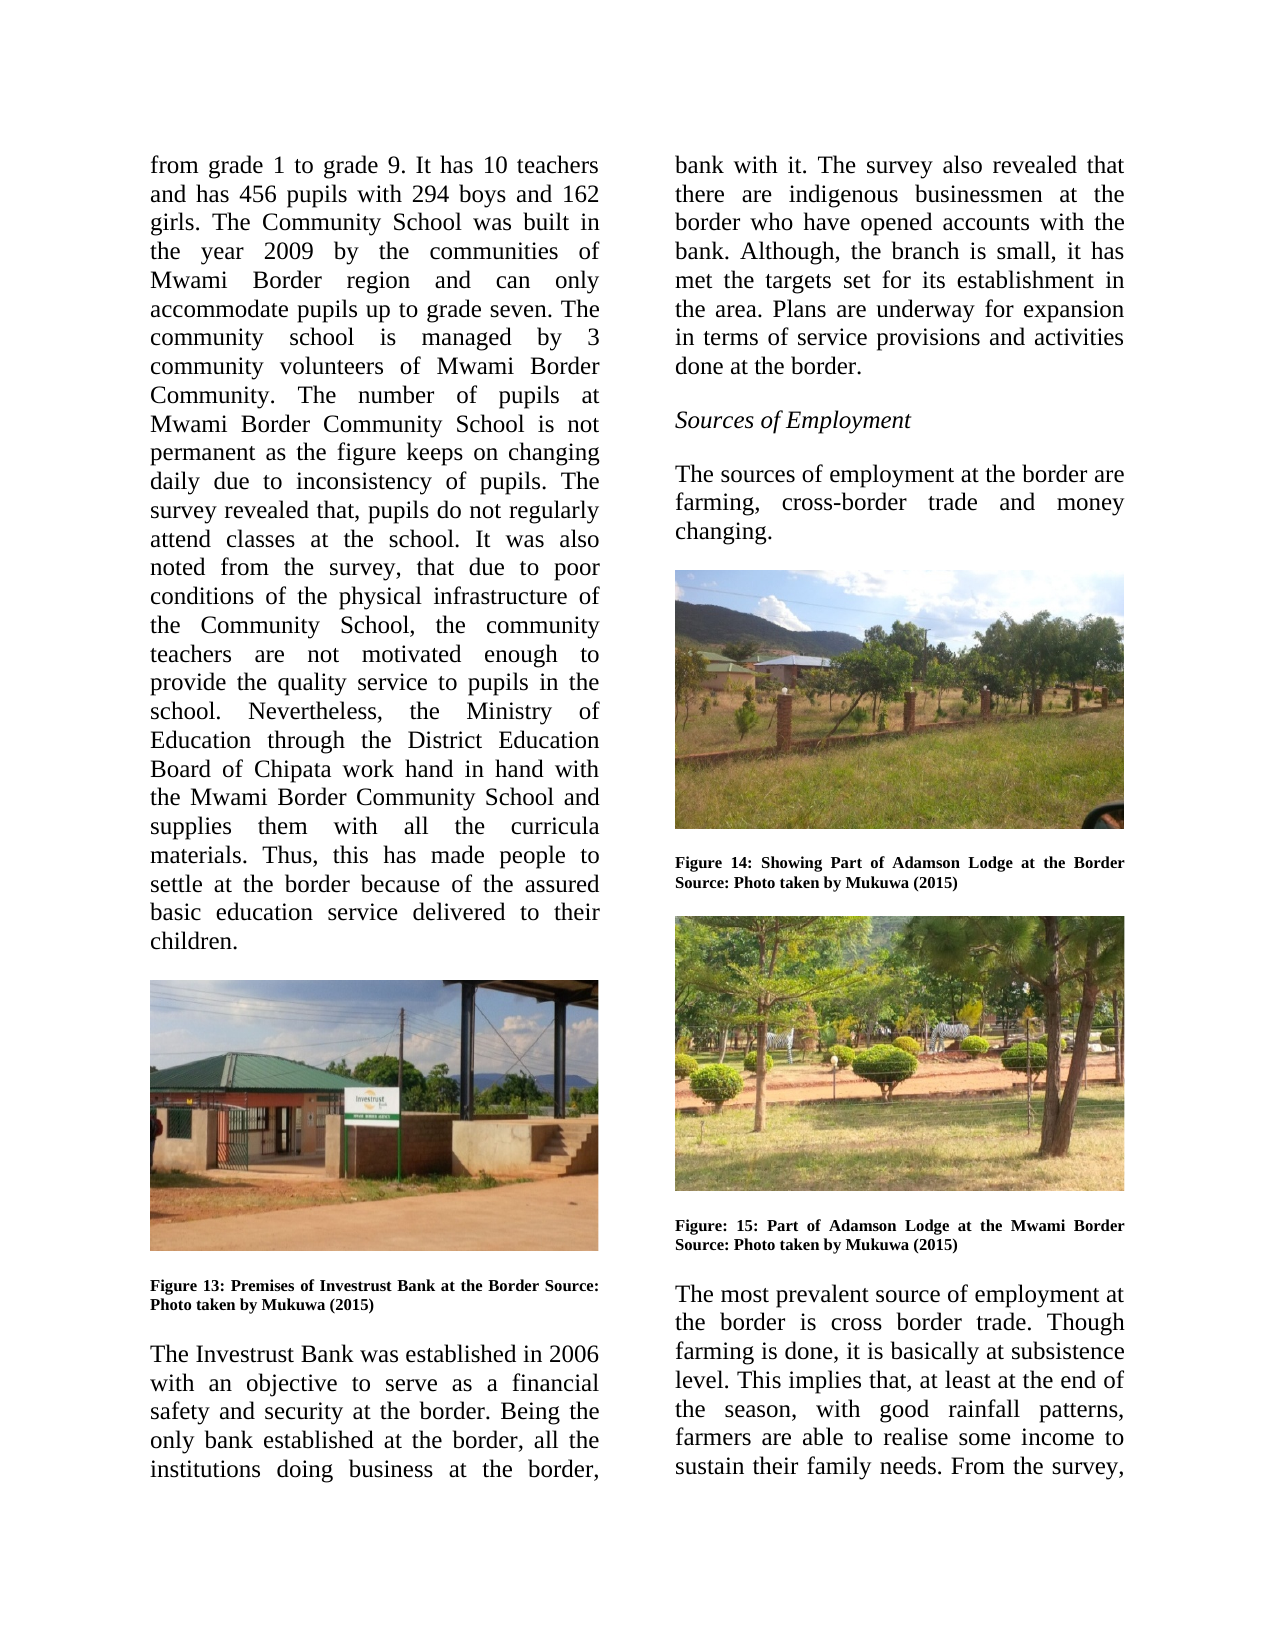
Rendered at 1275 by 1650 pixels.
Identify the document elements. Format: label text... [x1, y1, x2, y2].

text The sources of employment at the border are farming, cross-border trade and money changing. [675, 459, 1125, 545]
text The Investrust Bank was established in 2006 with an objective to serve as a financial safety and security at the border. Being the only bank established at the border, all the institutions doing business at the border, bank with it. The survey also revealed that there are indigenous businessmen at the border who have opened accounts with the bank. Although, the branch is small, it has met the targets set for its establishment in the area. Plans are underway for expansion in terms of service provisions and activities done at the border. [675, 150, 1125, 380]
picture [675, 916, 1125, 1191]
picture [675, 570, 1124, 829]
text Sources of Employment [675, 405, 1125, 434]
text Figure: 15: Part of Adamson Lodge at the Mwami Border Source: Photo taken by Mukuwa (2015) [675, 1215, 1125, 1254]
text Figure 14: Showing Part of Adamson Lodge at the Border Source: Photo taken by Mukuwa (2015) [675, 853, 1125, 892]
picture [150, 980, 599, 1251]
text Figure 13: Premises of Investrust Bank at the Border Source: Photo taken by Mukuwa (2015) [150, 1276, 600, 1314]
text The Investrust Bank was established in 2006 with an objective to serve as a financial safety and security at the border. Being the only bank established at the border, all the institutions doing business at the border, bank with it. The survey also revealed that there are indigenous businessmen at the border who have opened accounts with the bank. Although, the branch is small, it has met the targets set for its establishment in the area. Plans are underway for expansion in terms of service provisions and activities done at the border. [150, 1339, 600, 1483]
